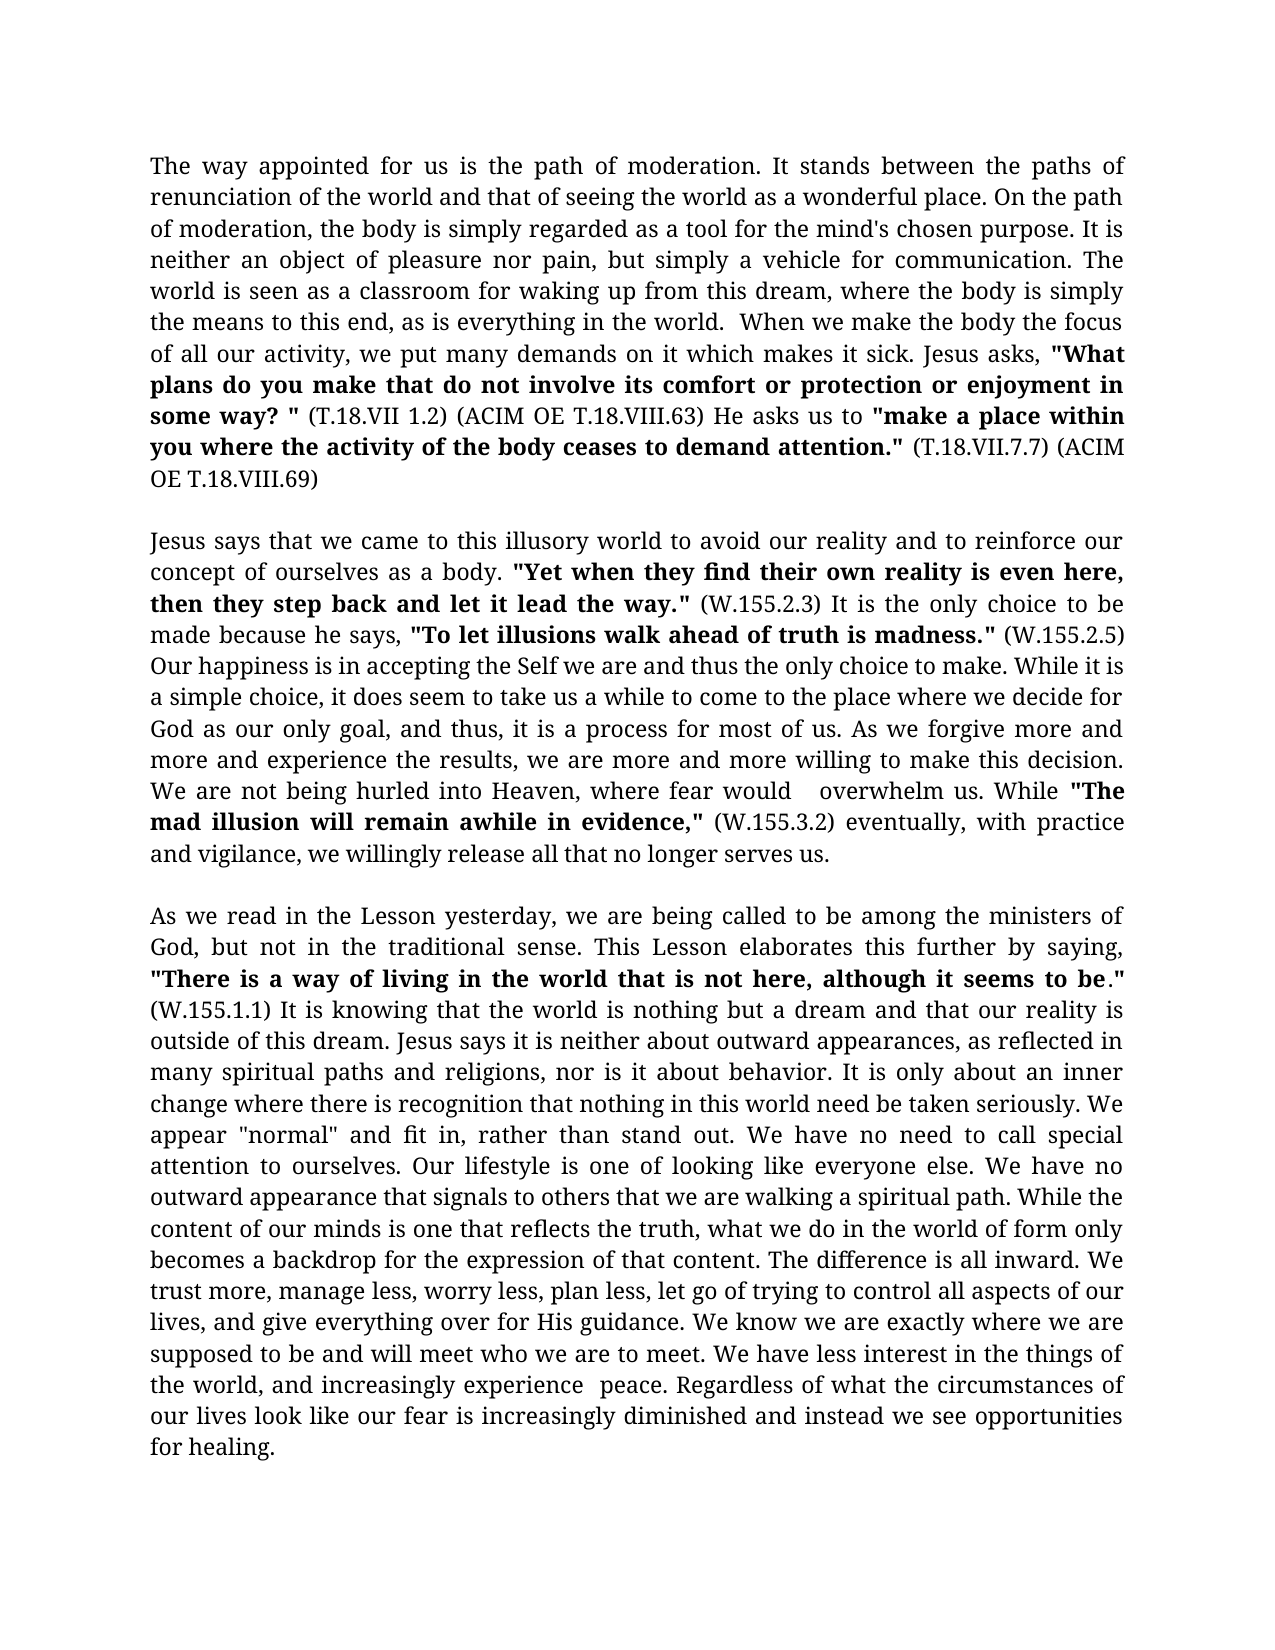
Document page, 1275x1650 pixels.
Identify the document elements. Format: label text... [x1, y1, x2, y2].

text Jesus says that we came to this illusory world to avoid our reality and to reinforce our concept of ourselves as a body. "Yet when they find their own reality is even here, then they step back and let it lead the way." (W.155.2.3) It is the only choice to be made because he says, "To let illusions walk ahead of truth is madness." (W.155.2.5) Our happiness is in accepting the Self we are and thus the only choice to make. While it is a simple choice, it does seem to take us a while to come to the place where we decide for God as our only goal, and thus, it is a process for most of us. As we forgive more and more and experience the results, we are more and more willing to make this decision. We are not being hurled into Heaven, where fear would overwhelm us. While "The mad illusion will remain awhile in evidence," (W.155.3.2) eventually, with practice and vigilance, we willingly release all that no longer serves us. [150, 525, 1125, 869]
text As we read in the Lesson yesterday, we are being called to be among the ministers of God, but not in the traditional sense. This Lesson elaborates this further by saying, "There is a way of living in the world that is not here, although it seems to be." (W.155.1.1) It is knowing that the world is nothing but a dream and that our reality is outside of this dream. Jesus says it is neither about outward appearances, as reflected in many spiritual paths and religions, nor is it about behavior. It is only about an inner change where there is recognition that nothing in this world need be taken seriously. We appear "normal" and fit in, rather than stand out. We have no need to call special attention to ourselves. Our lifestyle is one of looking like everyone else. We have no outward appearance that signals to others that we are walking a spiritual path. While the content of our minds is one that reflects the truth, what we do in the world of form only becomes a backdrop for the expression of that content. The difference is all inward. We trust more, manage less, worry less, plan less, let go of trying to control all aspects of our lives, and give everything over for His guidance. We know we are exactly where we are supposed to be and will meet who we are to meet. We have less interest in the things of the world, and increasingly experience peace. Regardless of what the circumstances of our lives look like our fear is increasingly diminished and instead we see opportunities for healing. [150, 900, 1125, 1462]
text The way appointed for us is the path of moderation. It stands between the paths of renunciation of the world and that of seeing the world as a wonderful place. On the path of moderation, the body is simply regarded as a tool for the mind's chosen purpose. It is neither an object of pleasure nor pain, but simply a vehicle for communication. The world is seen as a classroom for waking up from this dream, where the body is simply the means to this end, as is everything in the world. When we make the body the focus of all our activity, we put many demands on it which makes it sick. Jesus asks, "What plans do you make that do not involve its comfort or protection or enjoyment in some way? " (T.18.VII 1.2) (ACIM OE T.18.VIII.63) He asks us to "make a place within you where the activity of the body ceases to demand attention." (T.18.VII.7.7) (ACIM OE T.18.VIII.69) [150, 150, 1125, 494]
